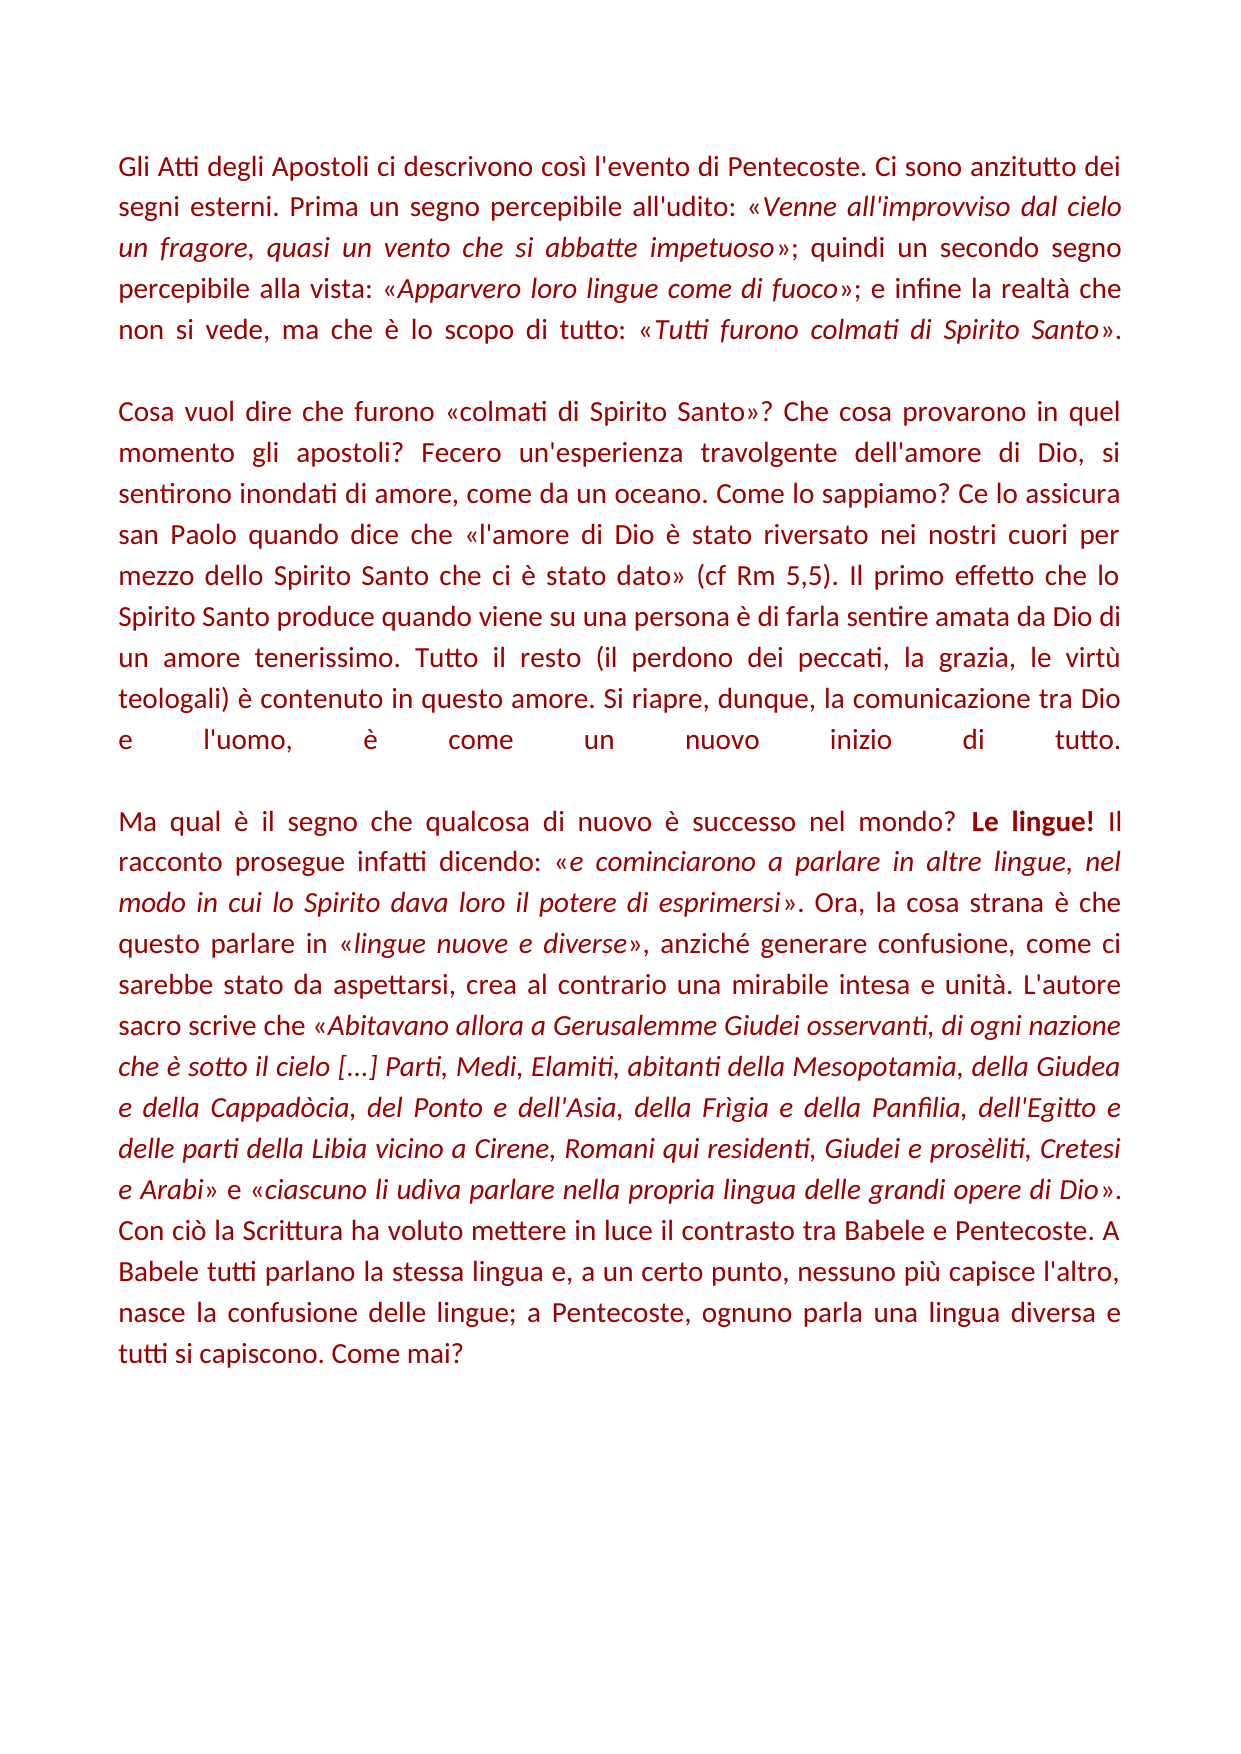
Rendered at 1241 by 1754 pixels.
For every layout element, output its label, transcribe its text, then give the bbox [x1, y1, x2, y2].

text Gli Atti degli Apostoli ci descrivono così l'evento di Pentecoste. Ci sono anzitutto dei segni esterni. Prima un segno percepibile all'udito: «Venne all'improvviso dal cielo un fragore, quasi un vento che si abbatte impetuoso»; quindi un secondo segno percepibile alla vista: «Apparvero loro lingue come di fuoco»; e infine la realtà che non si vede, ma che è lo scopo di tutto: «Tutti furono colmati di Spirito Santo». Cosa vuol dire che furono «colmati di Spirito Santo»? Che cosa provarono in quel momento gli apostoli? Fecero un'esperienza travolgente dell'amore di Dio, si sentirono inondati di amore, come da un oceano. Come lo sappiamo? Ce lo assicura san Paolo quando dice che «l'amore di Dio è stato riversato nei nostri cuori per mezzo dello Spirito Santo che ci è stato dato» (cf Rm 5,5). Il primo effetto che lo Spirito Santo produce quando viene su una persona è di farla sentire amata da Dio di un amore tenerissimo. Tutto il resto (il perdono dei peccati, la grazia, le virtù teologali) è contenuto in questo amore. Si riapre, dunque, la comunicazione tra Dio e l'uomo, è come un nuovo inizio di tutto. Ma qual è il segno che qualcosa di nuovo è successo nel mondo? Le lingue! Il racconto prosegue infatti dicendo: «e cominciarono a parlare in altre lingue, nel modo in cui lo Spirito dava loro il potere di esprimersi». Ora, la cosa strana è che questo parlare in «lingue nuove e diverse», anziché generare confusione, come ci sarebbe stato da aspettarsi, crea al contrario una mirabile intesa e unità. L'autore sacro scrive che «Abitavano allora a Gerusalemme Giudei osservanti, di ogni nazione che è sotto il cielo [...] Parti, Medi, Elamiti, abitanti della Mesopotamia, della Giudea e della Cappadòcia, del Ponto e dell'Asia, della Frìgia e della Panfìlia, dell'Egitto e delle parti della Libia vicino a Cirene, Romani qui residenti, Giudei e prosèliti, Cretesi e Arabi» e «ciascuno li udiva parlare nella propria lingua delle grandi opere di Dio». Con ciò la Scrittura ha voluto mettere in luce il contrasto tra Babele e Pentecoste. A Babele tutti parlano la stessa lingua e, a un certo punto, nessuno più capisce l'altro, nasce la confusione delle lingue; a Pentecoste, ognuno parla una lingua diversa e tutti si capiscono. Come mai? [118, 148, 1122, 1370]
